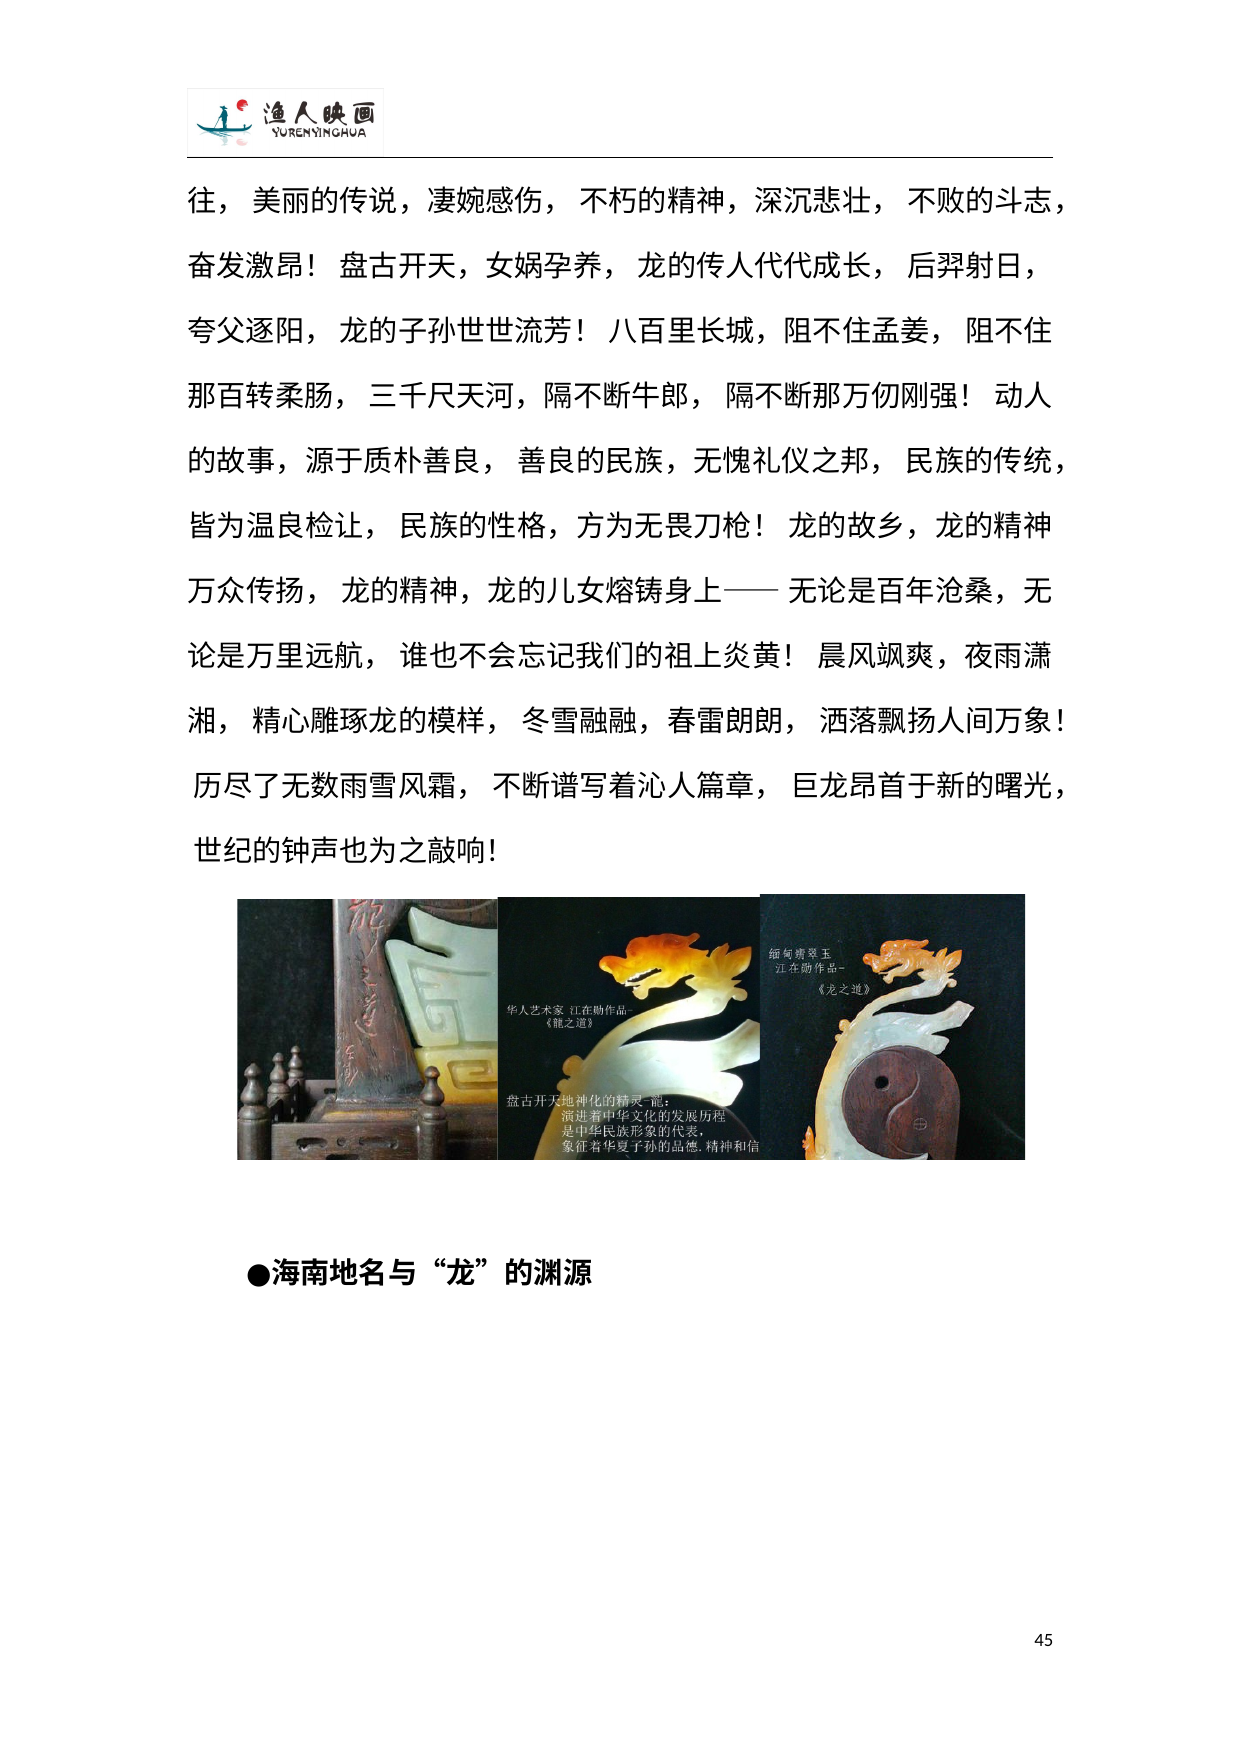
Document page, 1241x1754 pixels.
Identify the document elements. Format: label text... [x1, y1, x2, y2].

picture [237, 894, 1026, 1160]
text ●海南地名与“龙”的渊源 [187, 1238, 1053, 1303]
picture [187, 88, 384, 157]
